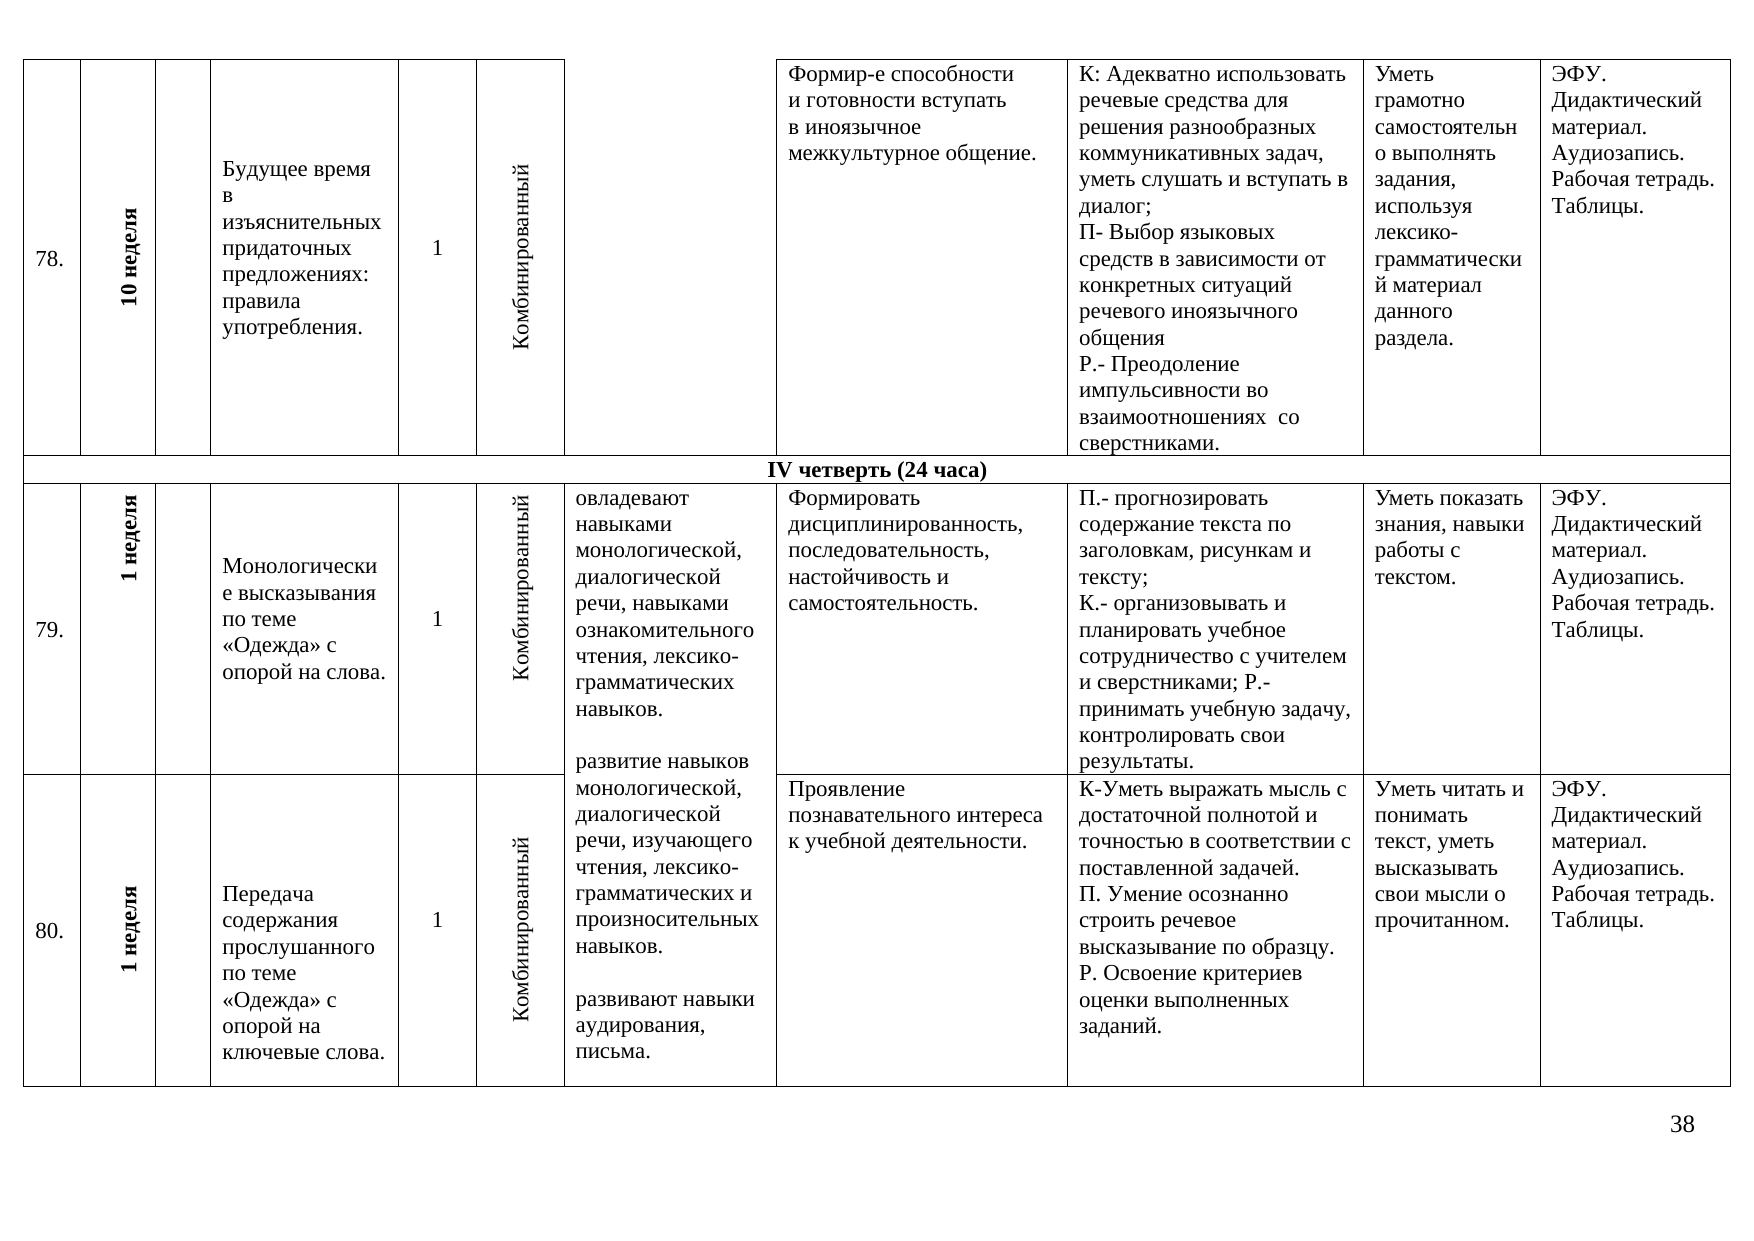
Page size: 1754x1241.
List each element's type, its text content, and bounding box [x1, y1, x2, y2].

table_cell Комбинированный [477, 60, 564, 455]
table_cell [24, 775, 80, 1086]
table_cell 1 [399, 60, 476, 455]
table_cell [24, 484, 80, 774]
table_cell [156, 484, 210, 774]
table_cell Проявление познавательного интереса к учебной деятельности. [777, 775, 1067, 1086]
table_cell Будущее время в изъяснительных придаточных предложениях: правила употребления. [211, 60, 398, 455]
table_cell К: Адекватно использовать речевые средства для решения разнообразных коммуникативных задач, уметь слушать и вступать в диалог; П- Выбор языковых средств в зависимости от конкретных ситуаций речевого иноязычного общения Р.- Преодоление импульсивности во взаимоотношениях со сверстниками. [1068, 60, 1363, 455]
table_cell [1541, 775, 1730, 1086]
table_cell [1541, 60, 1730, 455]
table_cell 10 неделя [81, 60, 155, 455]
table_cell [24, 60, 80, 455]
table_cell Комбинированный [477, 775, 564, 1086]
table_cell Комбинированный [477, 484, 564, 774]
table_cell 1 неделя [81, 484, 155, 774]
table_cell 1 [399, 775, 476, 1086]
table_cell Уметь читать и понимать текст, уметь высказывать свои мысли о прочитанном. [1364, 775, 1540, 1086]
table_cell ЭФУ. Дидактический материал. Аудиозапись. Рабочая тетрадь. Таблицы. [1541, 484, 1730, 774]
table_cell Передача содержания прослушанного по теме «Одежда» с опорой на ключевые слова. [211, 775, 398, 1086]
table_cell овладевают навыками монологической, диалогической речи, навыками ознакомительного чтения, лексико-грамматических навыков. развитие навыков монологической, диалогической речи, изучающего чтения, лексико-грамматических и произносительных навыков. развивают навыки аудирования, письма. овладевают новой лексики. Развитие навыков монологической, диалогической речи, изучающего чтения, лексико-грамматических и произносительных навыков. овладевают новой лексики. развитие навыков монологической, диалогической речи, изучающего чтения, лексико-грамматических и произносительных навыков. употребляют в речи новые ЛЕ по теме, предвосхищают содержание текста, воспринимают на слух и выборочно понимают аудиотексты, употребляют в речи новые ЛЕ по теме, предвосхищают содержание текста, воспринимают на слух и выборочно понимают аудиотексты, употребляют в речи новые ЛЕ по теме, предвосхищают содержание текста, воспринимают на слух и выборочно понимают аудиотексты, представляют монологическое высказывание. [565, 484, 776, 1086]
table_cell Монологические высказывания по теме «Одежда» с опорой на слова. [211, 484, 398, 774]
table_cell П.- прогнозировать содержание текста по заголовкам, рисункам и тексту; К.- организовывать и планировать учебное сотрудничество с учителем и сверстниками; Р.- принимать учебную задачу, контролировать свои результаты. [1068, 484, 1363, 774]
table_cell К-Уметь выражать мысль с достаточной полнотой и точностью в соответствии с поставленной задачей. П. Умение осознанно строить речевое высказывание по образцу. Р. Освоение критериев оценки выполненных заданий. [1068, 775, 1363, 1086]
table_cell Формировать дисциплинированность, последовательность, настойчивость и самостоятельность. [777, 484, 1067, 774]
table_cell 1 [399, 484, 476, 774]
table_cell IV четверть (24 часa) [24, 456, 1730, 483]
table_cell [156, 60, 210, 455]
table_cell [1364, 60, 1540, 455]
table_cell Уметь показать знания, навыки работы с текстом. [1364, 484, 1540, 774]
table_cell 1 неделя [81, 775, 155, 1086]
table_cell Формир-е способности и готовности вступать в иноязычное межкультурное общение. [777, 60, 1067, 455]
table_cell [156, 775, 210, 1086]
